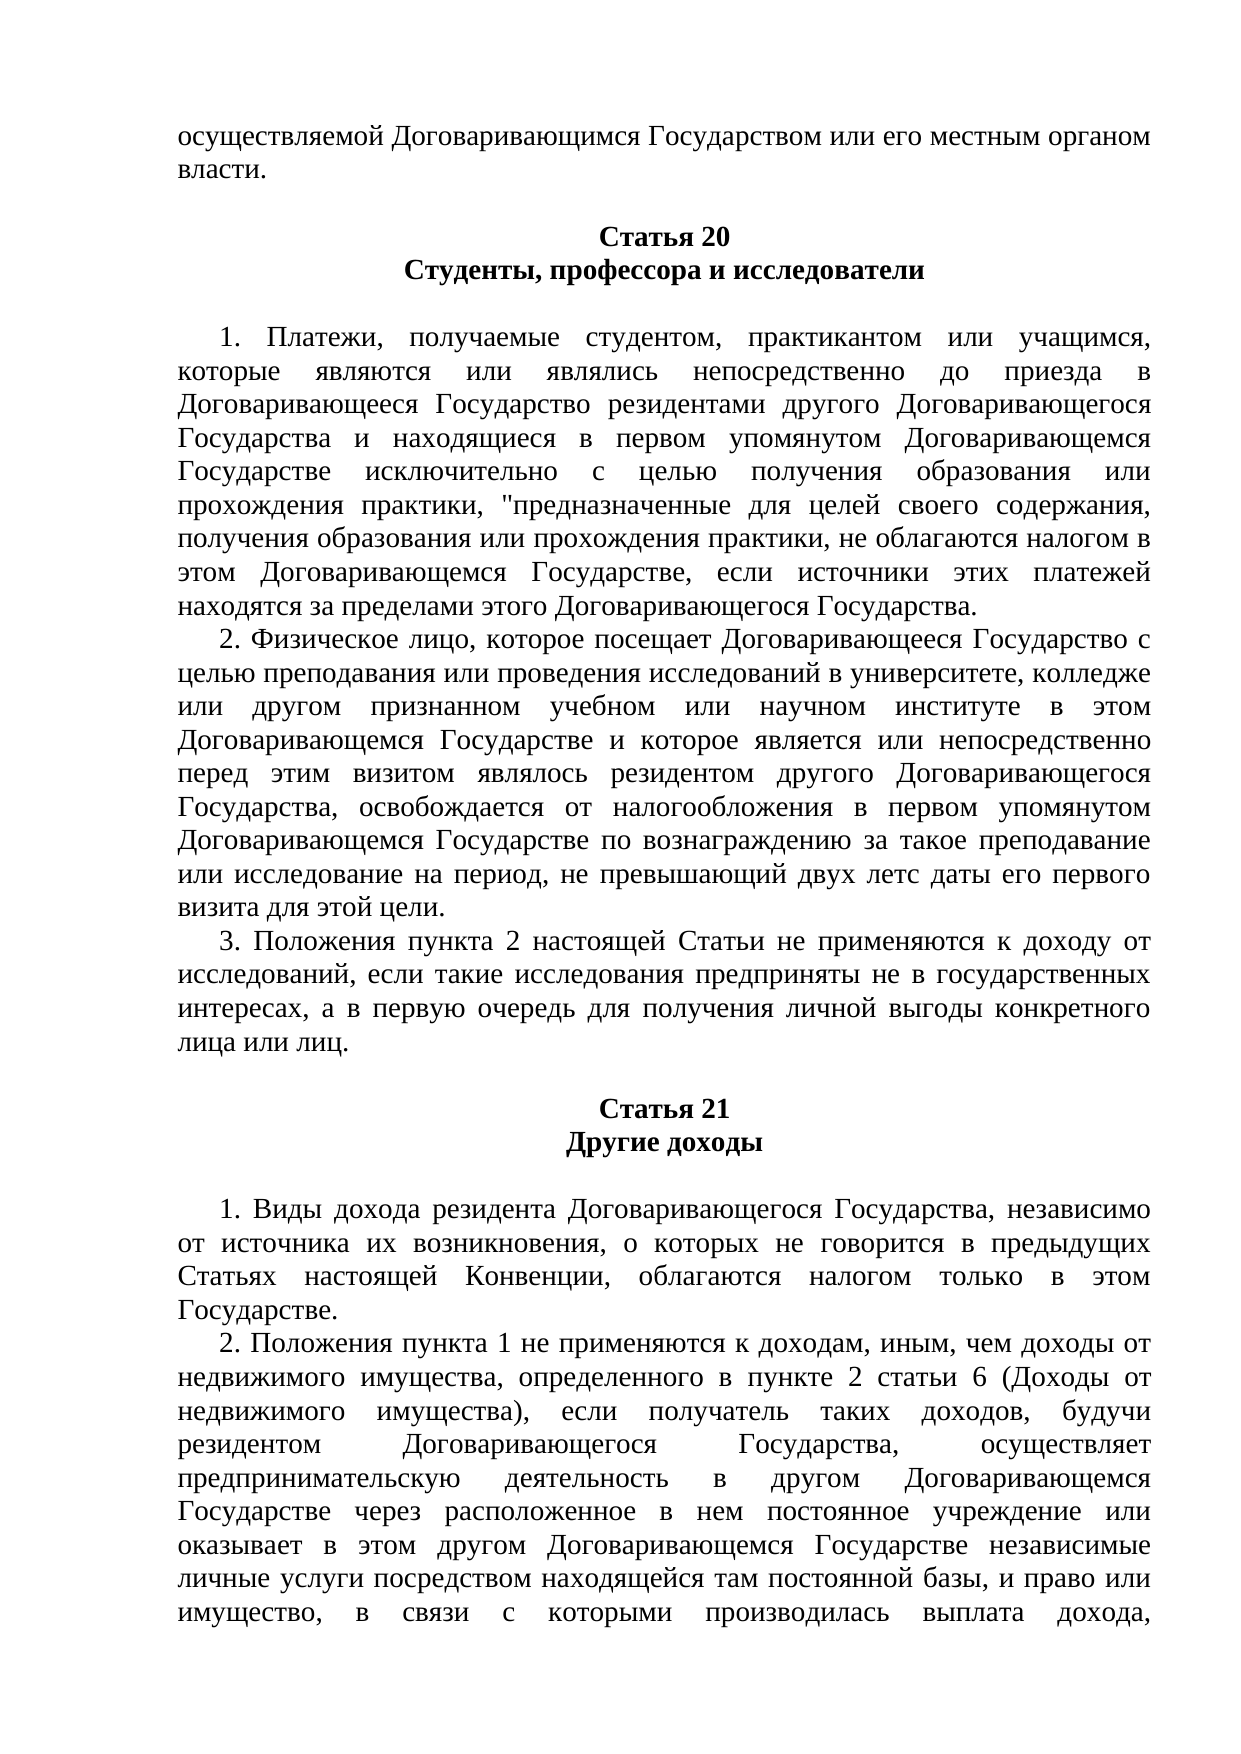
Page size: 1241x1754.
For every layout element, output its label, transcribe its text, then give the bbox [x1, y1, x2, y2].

text 2. Физическое лицо, которое посещает Договаривающееся Государство с целью преподавания или проведения исследований в университете, колледже или другом признанном учебном или научном институте в этом Договаривающемся Государстве и которое является или непосредственно перед этим визитом являлось резидентом другого Договаривающегося Государства, освобождается от налогообложения в первом упомянутом Договаривающемся Государстве по вознаграждению за такое преподавание или исследование на период, не превышающий двух летс даты его первого визита для этой цели. [177, 621, 1152, 923]
text 3. Положения пункта 2 настоящей Статьи не применяются к доходу от исследований, если такие исследования предприняты не в государственных интересах, а в первую очередь для получения личной выгоды конкретного лица или лиц. [177, 923, 1152, 1057]
text 1. Платежи, получаемые студентом, практикантом или учащимся, которые являются или являлись непосредственно до приезда в Договаривающееся Государство резидентами другого Договаривающегося Государства и находящиеся в первом упомянутом Договаривающемся Государстве исключительно с целью получения образования или прохождения практики, "предназначенные для целей своего содержания, получения образования или прохождения практики, не облагаются налогом в этом Договаривающемся Государстве, если источники этих платежей находятся за пределами этого Договаривающегося Государства. [177, 319, 1152, 621]
text Другие доходы [177, 1124, 1152, 1158]
text Студенты, профессора и исследователи [177, 252, 1152, 286]
text 1. Виды дохода резидента Договаривающегося Государства, независимо от источника их возникновения, о которых не говорится в предыдущих Статьях настоящей Конвенции, облагаются налогом только в этом Государстве. [177, 1191, 1152, 1326]
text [177, 118, 1152, 185]
text Статья 21 [177, 1091, 1152, 1124]
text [177, 1326, 1152, 1627]
text Статья 20 [177, 219, 1152, 252]
